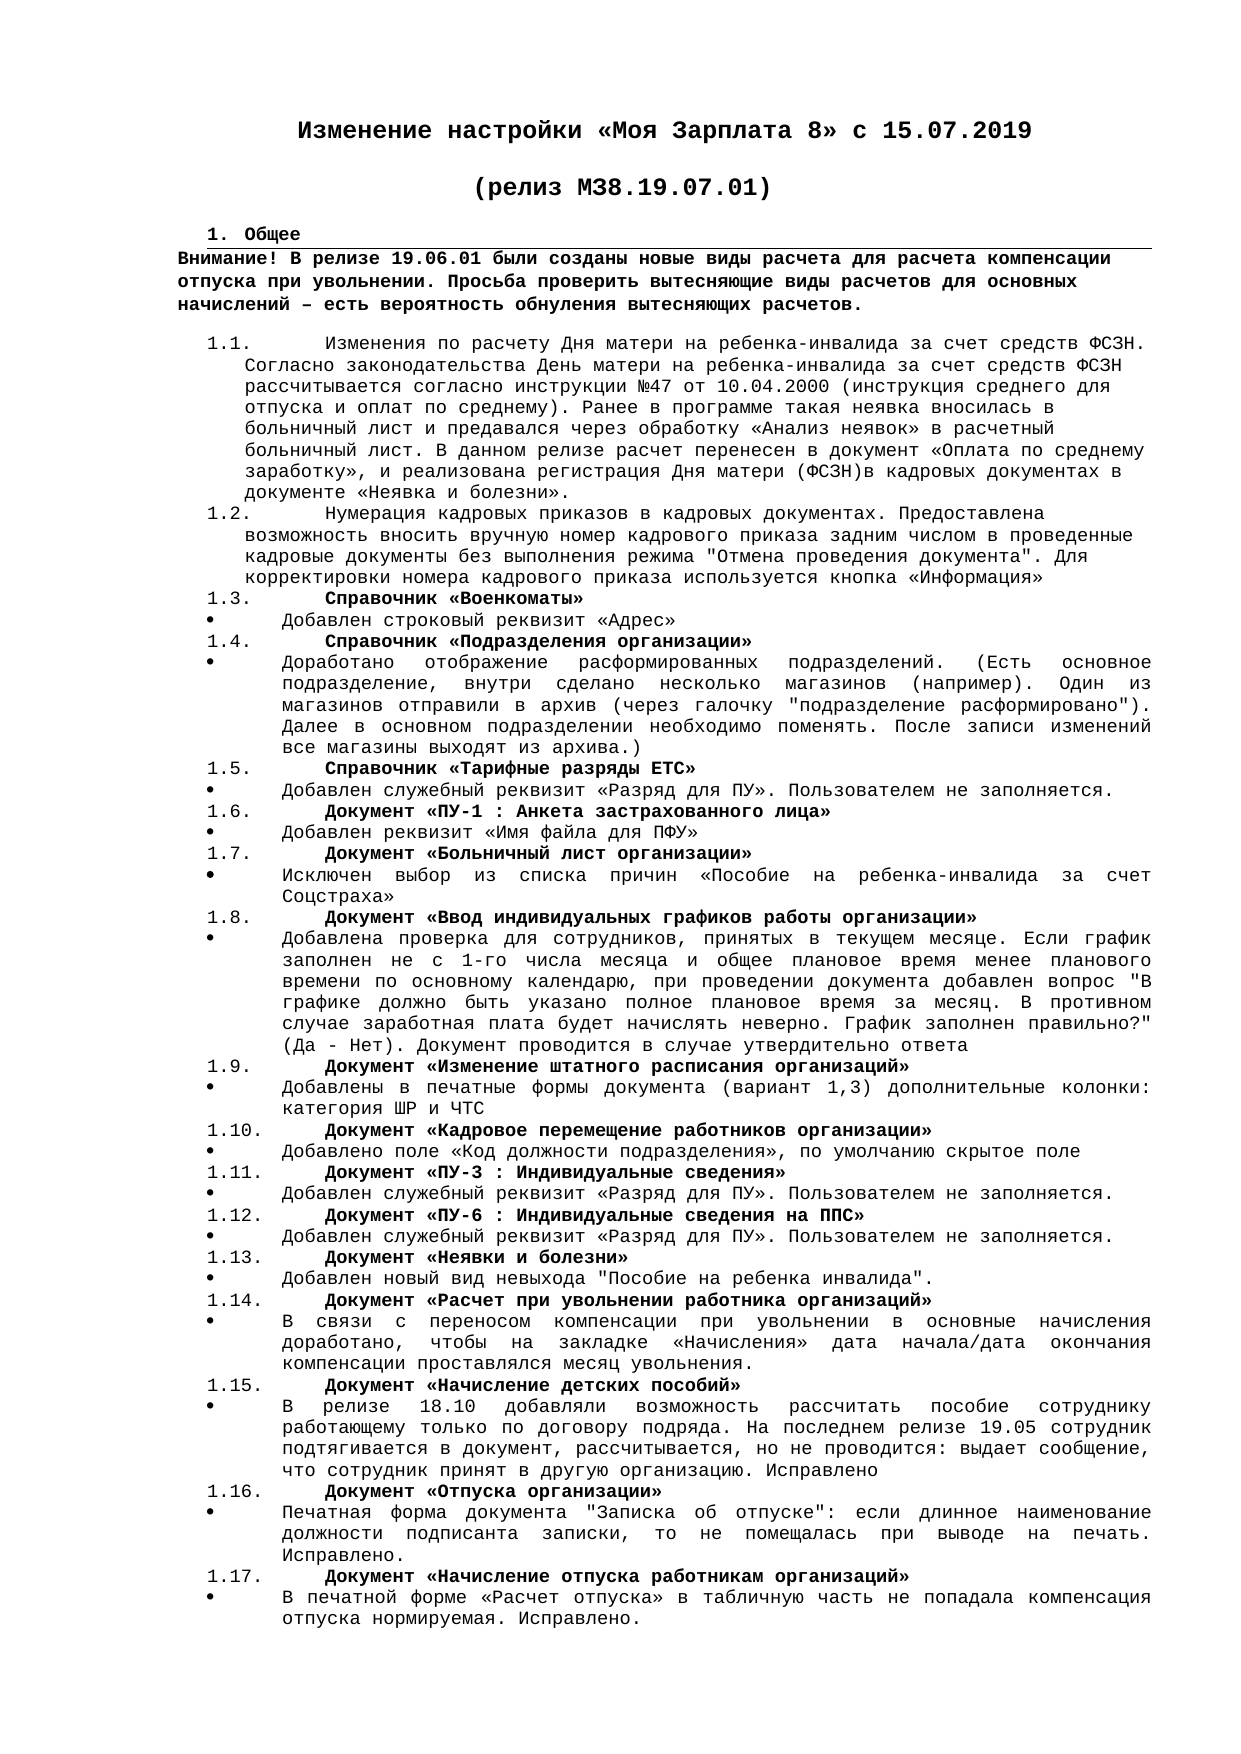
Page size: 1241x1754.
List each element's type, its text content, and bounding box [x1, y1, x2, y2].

list Документ «Ввод индивидуальных графиков работы организации» [207, 908, 1152, 929]
list Справочник «Военкоматы» [207, 589, 1152, 610]
list Добавлено поле «Код должности подразделения», по умолчанию скрытое поле [207, 1142, 1152, 1163]
list В печатной форме «Расчет отпуска» в табличную часть не попадала компенсация отпуска нормируемая. Исправлено. [207, 1588, 1152, 1630]
list Справочник «Тарифные разряды ЕТС» [207, 759, 1152, 780]
list Общее [207, 224, 1152, 248]
list Документ «Начисление детских пособий» [207, 1375, 1152, 1397]
list Документ «Кадровое перемещение работников организации» [207, 1120, 1152, 1142]
list Добавлены в печатные формы документа (вариант 1,3) дополнительные колонки: категория ШР и ЧТС [207, 1078, 1152, 1120]
list Исключен выбор из списка причин «Пособие на ребенка-инвалида за счет Соцстраха» [207, 865, 1152, 908]
list Печатная форма документа "Записка об отпуске": если длинное наименование должности подписанта записки, то не помещалась при выводе на печать. Исправлено. [207, 1503, 1152, 1567]
list Документ «Отпуска организации» [207, 1482, 1152, 1503]
list Добавлен служебный реквизит «Разряд для ПУ». Пользователем не заполняется. [207, 1184, 1152, 1205]
text Изменение настройки «Моя Зарплата 8» с 15.07.2019 [177, 118, 1152, 146]
list Документ «Расчет при увольнении работника организаций» [207, 1290, 1152, 1312]
text (релиз МЗ8.19.07.01) [398, 175, 1152, 203]
list Добавлена проверка для сотрудников, принятых в текущем месяце. Если график заполнен не с 1-го числа месяца и общее плановое время менее планового времени по основному календарю, при проведении документа добавлен вопрос "В графике должно быть указано полное плановое время за месяц. В противном случае заработная плата будет начислять неверно. График заполнен правильно?" (Да - Нет). Документ проводится в случае утвердительно ответа [207, 929, 1152, 1057]
list Документ «Больничный лист организации» [207, 844, 1152, 865]
list Справочник «Подразделения организации» [207, 632, 1152, 653]
list В релизе 18.10 добавляли возможность рассчитать пособие сотруднику работающему только по договору подряда. На последнем релизе 19.05 сотрудник подтягивается в документ, рассчитывается, но не проводится: выдает сообщение, что сотрудник принят в другую организацию. Исправлено [207, 1397, 1152, 1482]
list Изменения по расчету Дня матери на ребенка-инвалида за счет средств ФСЗН. Согласно законодательства День матери на ребенка-инвалида за счет средств ФСЗН рассчитывается согласно инструкции №47 от 10.04.2000 (инструкция среднего для отпуска и оплат по среднему). Ранее в программе такая неявка вносилась в больничный лист и предавался через обработку «Анализ неявок» в расчетный больничный лист. В данном релизе расчет перенесен в документ «Оплата по среднему заработку», и реализована регистрация Дня матери (ФСЗН)в кадровых документах в документе «Неявка и болезни». [207, 334, 1152, 504]
list Документ «ПУ-1 : Анкета застрахованного лица» [207, 802, 1152, 823]
list Документ «Начисление отпуска работникам организаций» [207, 1567, 1152, 1588]
list В связи с переносом компенсации при увольнении в основные начисления доработано, чтобы на закладке «Начисления» дата начала/дата окончания компенсации проставлялся месяц увольнения. [207, 1312, 1152, 1375]
list Документ «ПУ-3 : Индивидуальные сведения» [207, 1163, 1152, 1184]
list Доработано отображение расформированных подразделений. (Есть основное подразделение, внутри сделано несколько магазинов (например). Один из магазинов отправили в архив (через галочку "подразделение расформировано"). Далее в основном подразделении необходимо поменять. После записи изменений все магазины выходят из архива.) [207, 653, 1152, 759]
list Добавлен строковый реквизит «Адрес» [207, 610, 1152, 632]
list Документ «ПУ-6 : Индивидуальные сведения на ППС» [207, 1205, 1152, 1227]
list Нумерация кадровых приказов в кадровых документах. Предоставлена возможность вносить вручную номер кадрового приказа задним числом в проведенные кадровые документы без выполнения режима "Отмена проведения документа". Для корректировки номера кадрового приказа используется кнопка «Информация» [207, 504, 1152, 589]
list Документ «Неявки и болезни» [207, 1248, 1152, 1269]
list Добавлен реквизит «Имя файла для ПФУ» [207, 823, 1152, 844]
list Добавлен новый вид невыхода "Пособие на ребенка инвалида". [207, 1269, 1152, 1290]
list Добавлен служебный реквизит «Разряд для ПУ». Пользователем не заполняется. [207, 780, 1152, 802]
text Внимание! В релизе 19.06.01 были созданы новые виды расчета для расчета компенсации отпуска при увольнении. Просьба проверить вытесняющие виды расчетов для основных начислений – есть вероятность обнуления вытесняющих расчетов. [177, 249, 1152, 316]
list Добавлен служебный реквизит «Разряд для ПУ». Пользователем не заполняется. [207, 1227, 1152, 1248]
list Документ «Изменение штатного расписания организаций» [207, 1057, 1152, 1078]
